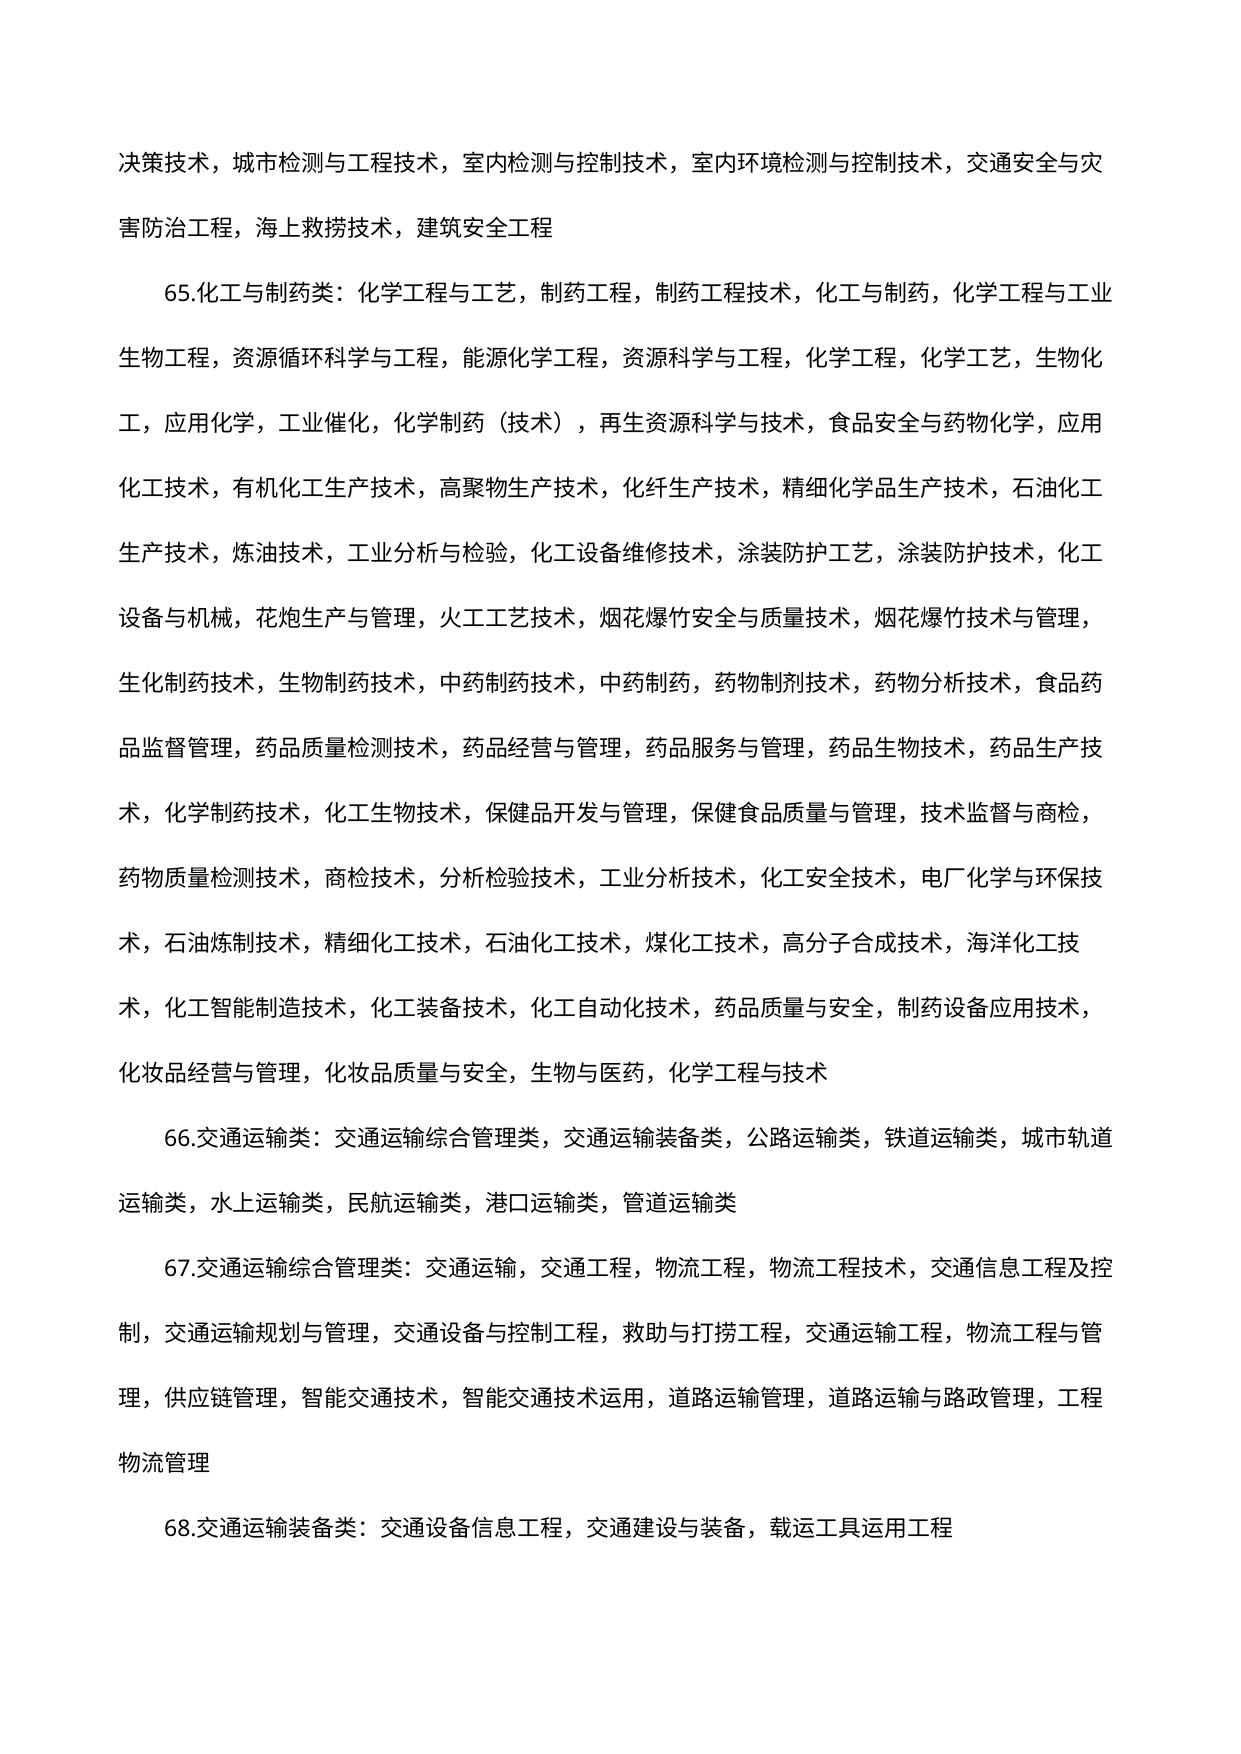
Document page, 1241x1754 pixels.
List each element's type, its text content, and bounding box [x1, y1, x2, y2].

text 67.交通运输综合管理类：交通运输，交通工程，物流工程，物流工程技术，交通信息工程及控制，交通运输规划与管理，交通设备与控制工程，救助与打捞工程，交通运输工程，物流工程与管理，供应链管理，智能交通技术，智能交通技术运用，道路运输管理，道路运输与路政管理，工程物流管理 [118, 1234, 1122, 1494]
text 65.化工与制药类：化学工程与工艺，制药工程，制药工程技术，化工与制药，化学工程与工业生物工程，资源循环科学与工程，能源化学工程，资源科学与工程，化学工程，化学工艺，生物化工，应用化学，工业催化，化学制药（技术），再生资源科学与技术，食品安全与药物化学，应用化工技术，有机化工生产技术，高聚物生产技术，化纤生产技术，精细化学品生产技术，石油化工生产技术，炼油技术，工业分析与检验，化工设备维修技术，涂装防护工艺，涂装防护技术，化工设备与机械，花炮生产与管理，火工工艺技术，烟花爆竹安全与质量技术，烟花爆竹技术与管理，生化制药技术，生物制药技术，中药制药技术，中药制药，药物制剂技术，药物分析技术，食品药品监督管理，药品质量检测技术，药品经营与管理，药品服务与管理，药品生物技术，药品生产技术，化学制药技术，化工生物技术，保健品开发与管理，保健食品质量与管理，技术监督与商检，药物质量检测技术，商检技术，分析检验技术，工业分析技术，化工安全技术，电厂化学与环保技术，石油炼制技术，精细化工技术，石油化工技术，煤化工技术，高分子合成技术，海洋化工技术，化工智能制造技术，化工装备技术，化工自动化技术，药品质量与安全，制药设备应用技术，化妆品经营与管理，化妆品质量与安全，生物与医药，化学工程与技术 [118, 259, 1122, 1104]
text 68.交通运输装备类：交通设备信息工程，交通建设与装备，载运工具运用工程 [118, 1494, 1122, 1559]
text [118, 129, 1122, 259]
text 66.交通运输类：交通运输综合管理类，交通运输装备类，公路运输类，铁道运输类，城市轨道运输类，水上运输类，民航运输类，港口运输类，管道运输类 [118, 1104, 1122, 1234]
